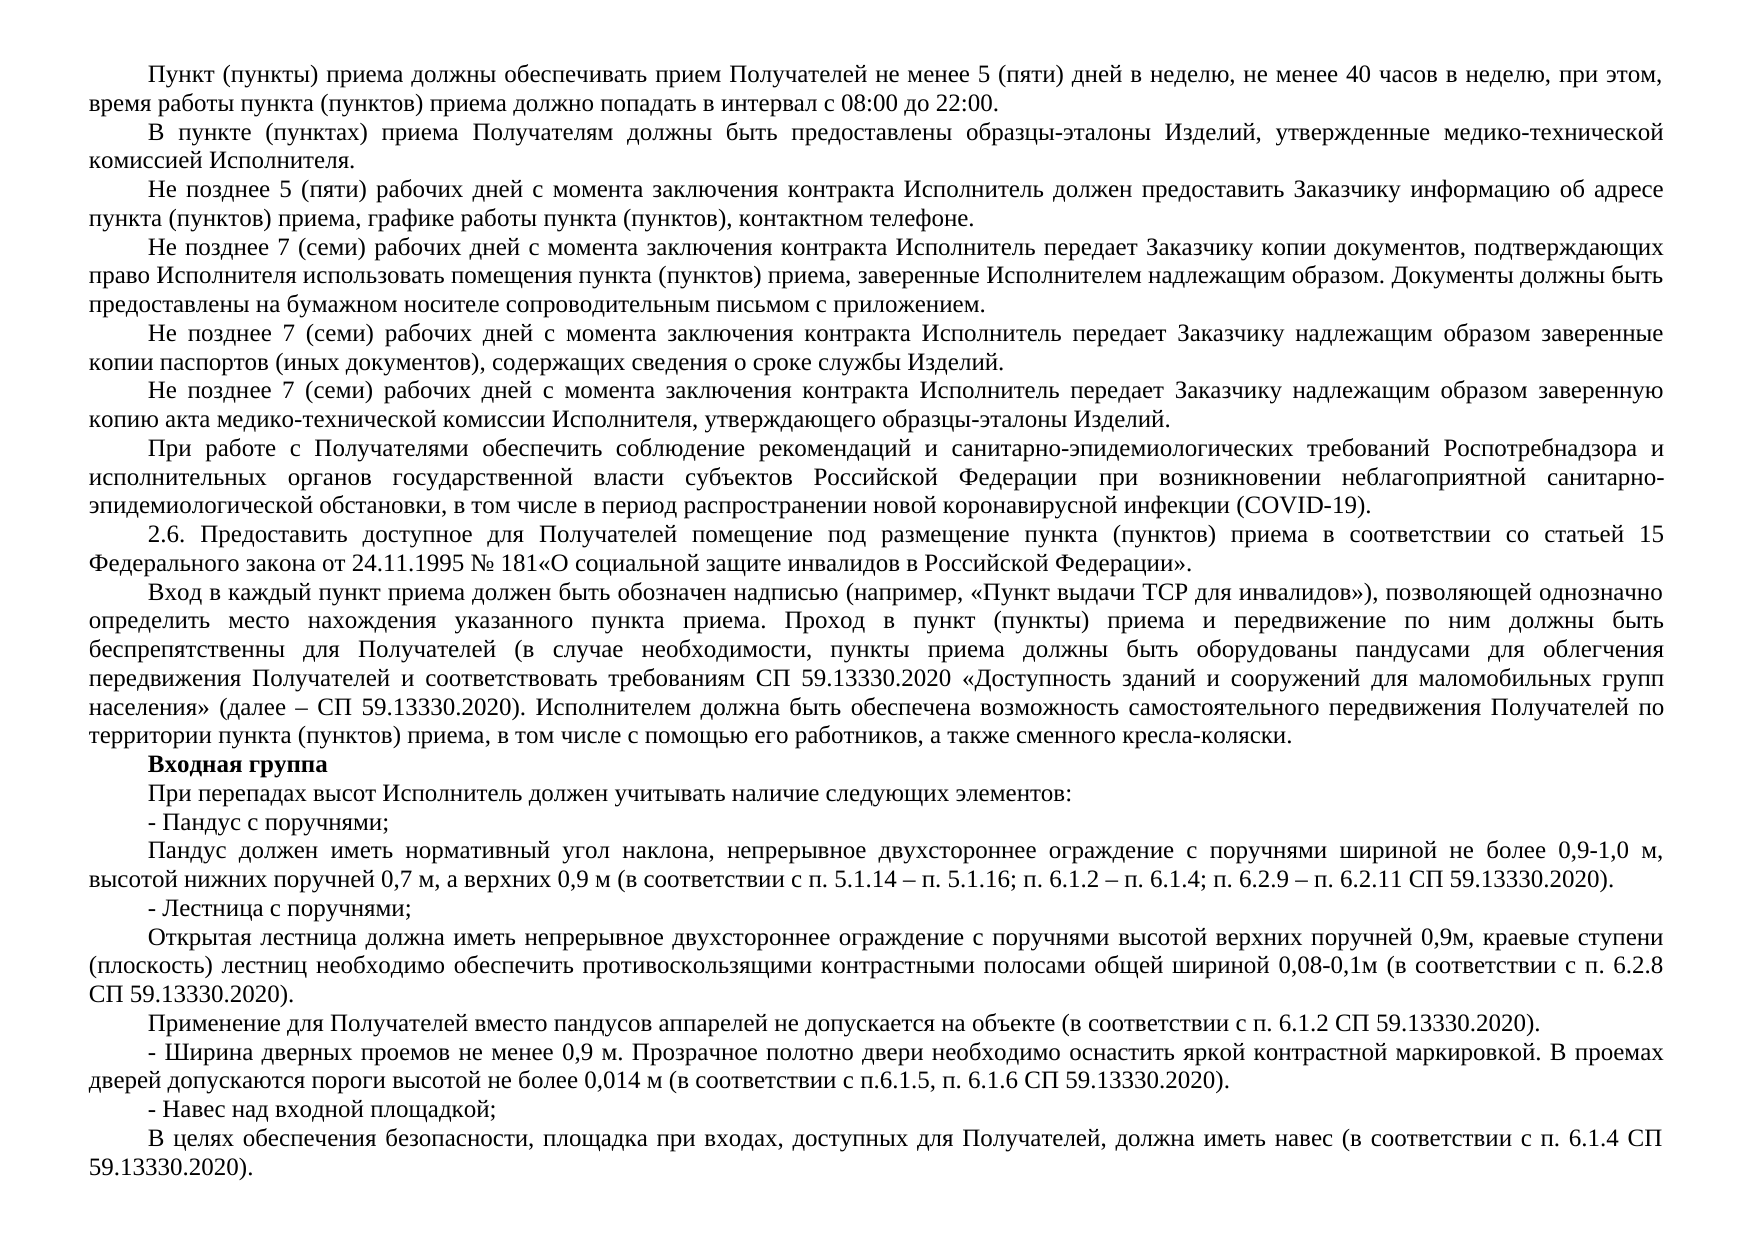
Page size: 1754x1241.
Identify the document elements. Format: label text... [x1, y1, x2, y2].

text Применение для Получателей вместо пандусов аппарелей не допускается на объекте (в соответствии с п. 6.1.2 СП 59.13330.2020). [89, 1008, 1665, 1037]
text Пандус должен иметь нормативный угол наклона, непрерывное двухстороннее ограждение с поручнями шириной не более 0,9-1,0 м, высотой нижних поручней 0,7 м, а верхних 0,9 м (в соответствии с п. 5.1.14 – п. 5.1.16; п. 6.1.2 – п. 6.1.4; п. 6.2.9 – п. 6.2.11 СП 59.13330.2020). [89, 835, 1665, 893]
text При работе с Получателями обеспечить соблюдение рекомендаций и санитарно-эпидемиологических требований Роспотребнадзора и исполнительных органов государственной власти субъектов Российской Федерации при возникновении неблагоприятной санитарно-эпидемиологической обстановки, в том числе в период распространении новой коронавирусной инфекции (COVID-19). [89, 433, 1665, 519]
text - Пандус с поручнями; [89, 807, 1665, 835]
text Открытая лестница должна иметь непрерывное двухстороннее ограждение с поручнями высотой верхних поручней 0,9м, краевые ступени (плоскость) лестниц необходимо обеспечить противоскользящими контрастными полосами общей шириной 0,08-0,1м (в соответствии с п. 6.2.8 СП 59.13330.2020). [89, 922, 1665, 1008]
text Вход в каждый пункт приема должен быть обозначен надписью (например, «Пункт выдачи ТСР для инвалидов»), позволяющей однозначно определить место нахождения указанного пункта приема. Проход в пункт (пункты) приема и передвижение по ним должны быть беспрепятственны для Получателей (в случае необходимости, пункты приема должны быть оборудованы пандусами для облегчения передвижения Получателей и соответствовать требованиям СП 59.13330.2020 «Доступность зданий и сооружений для маломобильных групп населения» (далее – СП 59.13330.2020). Исполнителем должна быть обеспечена возможность самостоятельного передвижения Получателей по территории пункта (пунктов) приема, в том числе с помощью его работников, а также сменного кресла-коляски. [89, 577, 1665, 749]
text Не позднее 7 (семи) рабочих дней с момента заключения контракта Исполнитель передает Заказчику копии документов, подтверждающих право Исполнителя использовать помещения пункта (пунктов) приема, заверенные Исполнителем надлежащим образом. Документы должны быть предоставлены на бумажном носителе сопроводительным письмом с приложением. [89, 232, 1665, 318]
text Не позднее 7 (семи) рабочих дней с момента заключения контракта Исполнитель передает Заказчику надлежащим образом заверенные копии паспортов (иных документов), содержащих сведения о сроке службы Изделий. [89, 318, 1665, 375]
text Не позднее 5 (пяти) рабочих дней с момента заключения контракта Исполнитель должен предоставить Заказчику информацию об адресе пункта (пунктов) приема, графике работы пункта (пунктов), контактном телефоне. [89, 174, 1665, 232]
text При перепадах высот Исполнитель должен учитывать наличие следующих элементов: [89, 778, 1665, 807]
text 2.6. Предоставить доступное для Получателей помещение под размещение пункта (пунктов) приема в соответствии со статьей 15 Федерального закона от 24.11.1995 № 181«О социальной защите инвалидов в Российской Федерации». [89, 519, 1665, 577]
text - Навес над входной площадкой; [89, 1094, 1665, 1123]
text Пункт (пункты) приема должны обеспечивать прием Получателей не менее 5 (пяти) дней в неделю, не менее 40 часов в неделю, при этом, время работы пункта (пунктов) приема должно попадать в интервал с 08:00 до 22:00. [89, 59, 1665, 117]
text Входная группа [89, 749, 1665, 778]
text - Ширина дверных проемов не менее 0,9 м. Прозрачное полотно двери необходимо оснастить яркой контрастной маркировкой. В проемах дверей допускаются пороги высотой не более 0,014 м (в соответствии с п.6.1.5, п. 6.1.6 СП 59.13330.2020). [89, 1037, 1665, 1094]
text В целях обеспечения безопасности, площадка при входах, доступных для Получателей, должна иметь навес (в соответствии с п. 6.1.4 СП 59.13330.2020). [89, 1123, 1665, 1180]
text - Лестница с поручнями; [89, 893, 1665, 922]
text В пункте (пунктах) приема Получателям должны быть предоставлены образцы-эталоны Изделий, утвержденные медико-технической комиссией Исполнителя. [89, 117, 1665, 174]
text Не позднее 7 (семи) рабочих дней с момента заключения контракта Исполнитель передает Заказчику надлежащим образом заверенную копию акта медико-технической комиссии Исполнителя, утверждающего образцы-эталоны Изделий. [89, 375, 1665, 433]
